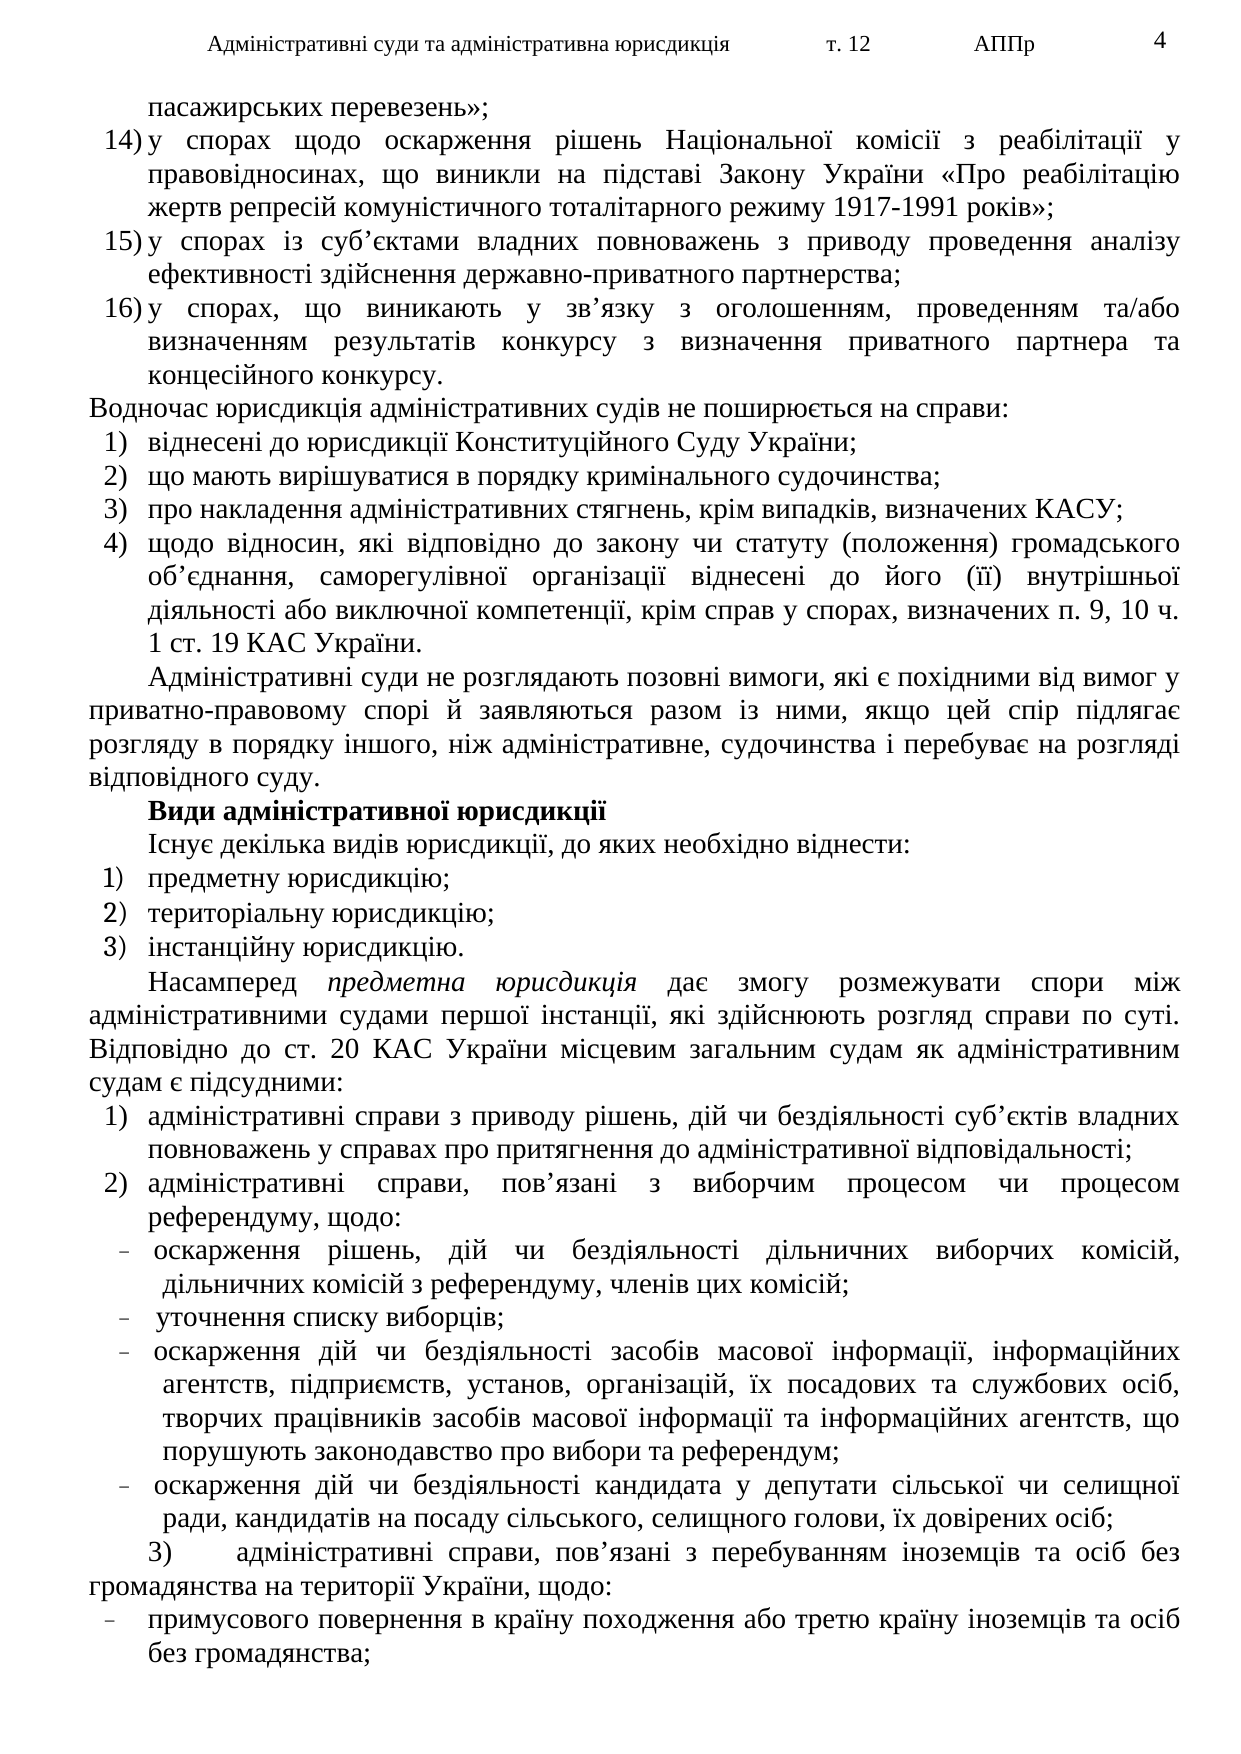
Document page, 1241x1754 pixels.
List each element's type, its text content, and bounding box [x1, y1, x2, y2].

text Види адміністративної юрисдикції [89, 793, 1181, 827]
list оскарження дій чи бездіяльності кандидата у депутати сільської чи селищної ради, кандидатів на посаду сільського, селищного голови, їх довірених осіб; [118, 1467, 1181, 1534]
list адміністративні справи, пов’язані з виборчим процесом чи процесом референдуму, щодо: [103, 1165, 1181, 1232]
list територіальну юрисдикцію; [103, 895, 1181, 929]
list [103, 89, 1181, 122]
list щодо відносин, які відповідно до закону чи статуту (положення) громадського об’єднання, саморегулівної організації віднесені до його (її) внутрішньої діяльності або виключної компетенції, крім справ у спорах, визначених п. 9, 10 ч. 1 ст. 19 КАС України. [103, 525, 1181, 659]
list що мають вирішуватися в порядку кримінального судочинства; [103, 458, 1181, 491]
text Водночас юрисдикція адміністративних судів не поширюється на справи: [89, 391, 1181, 424]
list адміністративні справи, пов’язані з перебуванням іноземців та осіб без громадянства на території України, щодо: [89, 1534, 1181, 1601]
text Адміністративні суди не розглядають позовні вимоги, які є похідними від вимог у приватно-правовому спорі й заявляються разом із ними, якщо цей спір підлягає розгляду в порядку іншого, ніж адміністративне, судочинства і перебуває на розгляді відповідного суду. [89, 659, 1181, 793]
list адміністративні справи з приводу рішень, дій чи бездіяльності суб’єктів владних повноважень у справах про притягнення до адміністративної відповідальності; [103, 1098, 1181, 1165]
list віднесені до юрисдикції Конституційного Суду України; [103, 424, 1181, 458]
list про накладення адміністративних стягнень, крім випадків, визначених КАСУ; [103, 491, 1181, 525]
list у спорах щодо оскарження рішень Національної комісії з реабілітації у правовідносинах, що виникли на підставі Закону України «Про реабілітацію жертв репресій комуністичного тоталітарного режиму 1917-1991 років»; [103, 122, 1181, 223]
list предметну юрисдикцію; [103, 860, 1181, 895]
list у спорах, що виникають у зв’язку з оголошенням, проведенням та/або визначенням результатів конкурсу з визначення приватного партнера та концесійного конкурсу. [103, 290, 1181, 391]
text Існує декілька видів юрисдикції, до яких необхідно віднести: [89, 827, 1181, 860]
list оскарження дій чи бездіяльності засобів масової інформації, інформаційних агентств, підприємств, установ, організацій, їх посадових та службових осіб, творчих працівників засобів масової інформації та інформаційних агентств, що порушують законодавство про вибори та референдум; [118, 1333, 1181, 1467]
list оскарження рішень, дій чи бездіяльності дільничних виборчих комісій, дільничних комісій з референдуму, членів цих комісій; [118, 1232, 1181, 1299]
text Насамперед предметна юрисдикція дає змогу розмежувати спори між адміністративними судами першої інстанції, які здійснюють розгляд справи по суті. Відповідно до ст. 20 КАС України місцевим загальним судам як адміністративним судам є підсудними: [89, 964, 1181, 1098]
list інстанційну юрисдикцію. [103, 929, 1181, 964]
list примусового повернення в країну походження або третю країну іноземців та осіб без громадянства; [103, 1601, 1181, 1668]
list у спорах із суб’єктами владних повноважень з приводу проведення аналізу ефективності здійснення державно-приватного партнерства; [103, 223, 1181, 290]
list уточнення списку виборців; [118, 1299, 1181, 1333]
